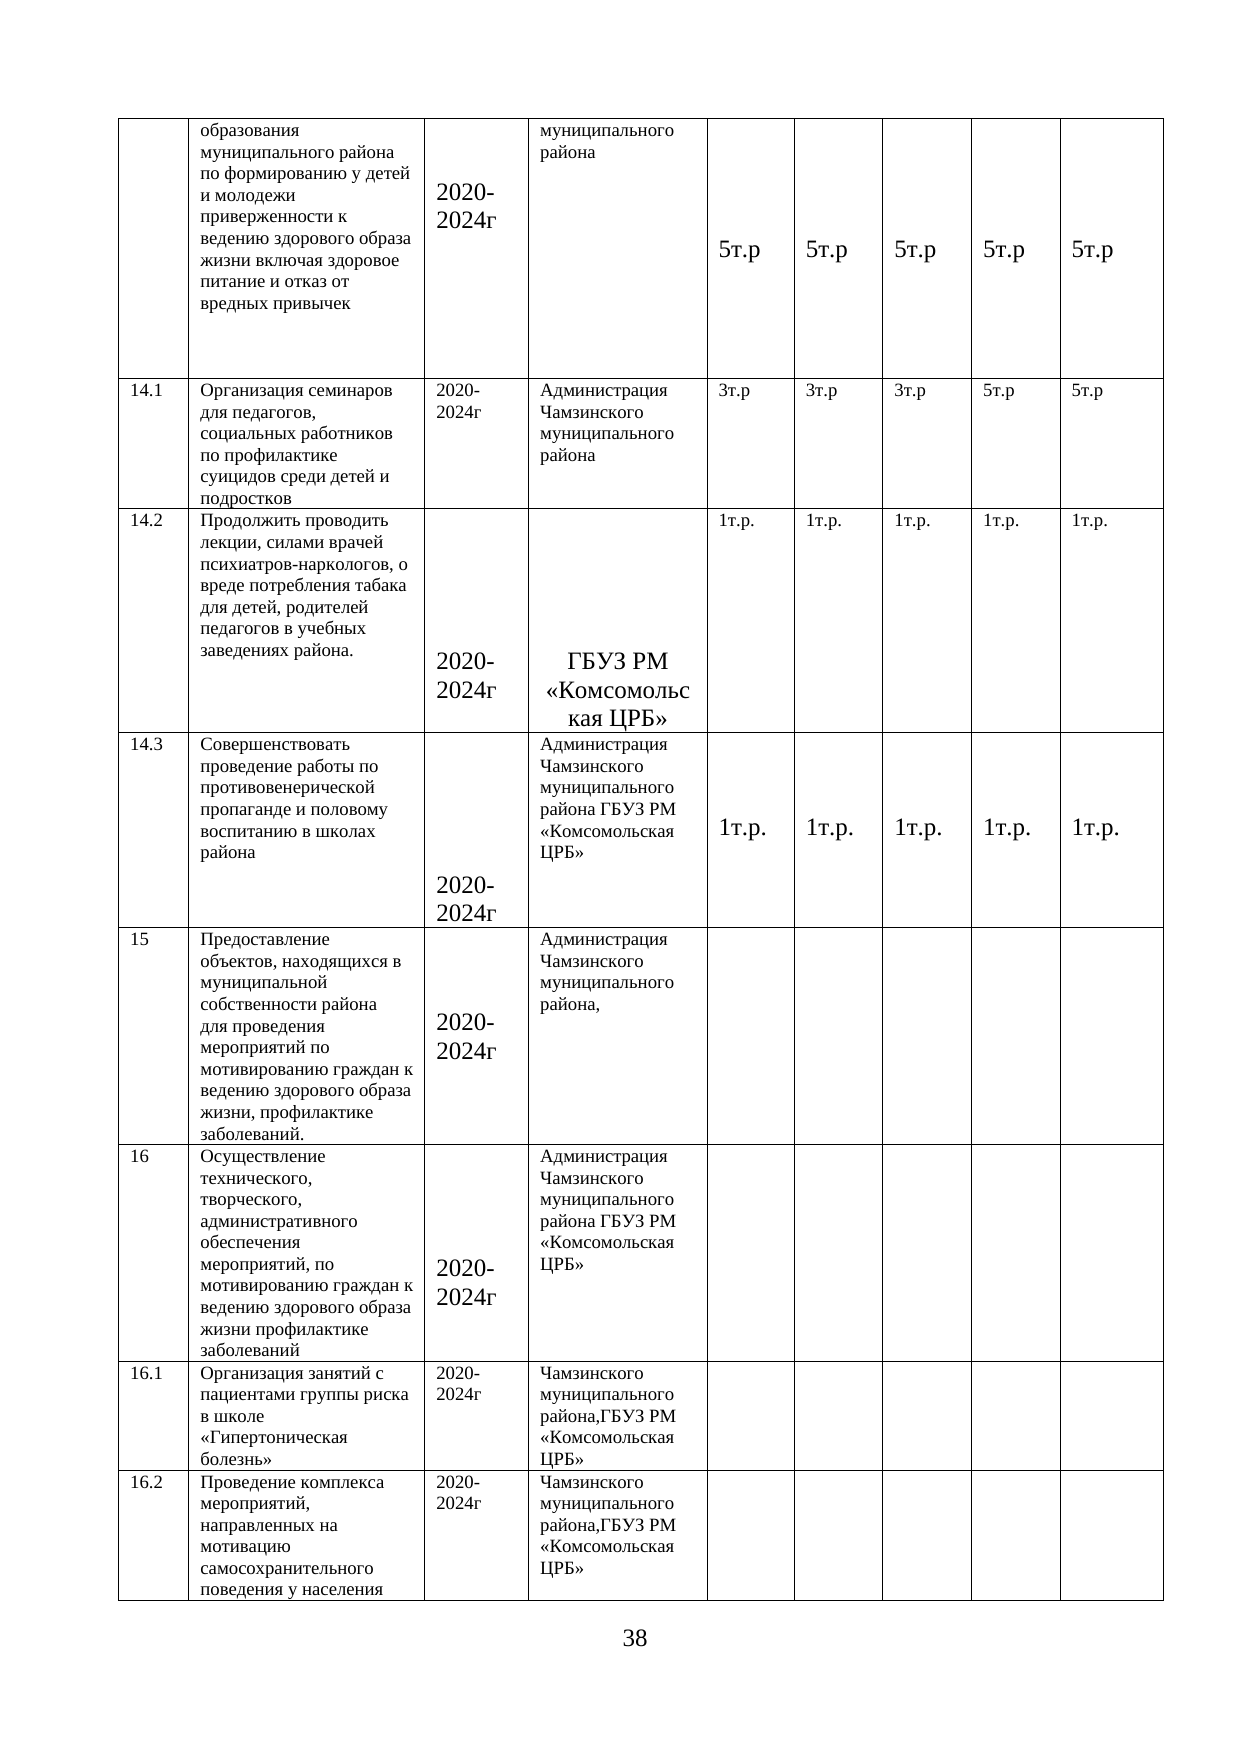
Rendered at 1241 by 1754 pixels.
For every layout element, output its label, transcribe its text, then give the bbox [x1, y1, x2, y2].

table_cell 1т.р. [795, 509, 882, 732]
table_cell 5т.р [972, 379, 1060, 508]
table_cell 15 [119, 928, 188, 1144]
table_cell 2020-2024г [425, 1145, 528, 1361]
table_cell [708, 1471, 794, 1600]
table_cell 1т.р. [1061, 733, 1163, 927]
table_cell 2020-2024г [425, 119, 528, 378]
table_cell [1061, 928, 1163, 1144]
table_cell Продолжить проводить лекции, силами врачей психиатров-наркологов, о вреде потребления табака для детей, родителей педагогов в учебных заведениях района. [189, 509, 424, 732]
table_cell [883, 928, 971, 1144]
table_cell [795, 1145, 882, 1361]
table_cell 14 [119, 119, 188, 378]
table_cell 2020-2024г [425, 1362, 528, 1469]
table_cell 5т.р [1061, 379, 1163, 508]
table_cell [883, 1471, 971, 1600]
table_cell [1061, 1362, 1163, 1469]
table_cell 1т.р. [883, 733, 971, 927]
table_cell 2020-2024г [425, 928, 528, 1144]
table_cell 5т.р [1061, 119, 1163, 378]
table_cell 1т.р. [972, 509, 1060, 732]
table_cell Организация семинаров для педагогов, социальных работников по профилактике суицидов среди детей и подростков [292, 379, 424, 508]
table_cell [972, 1362, 1060, 1469]
table_cell 1т.р. [972, 733, 1060, 927]
table_cell [972, 928, 1060, 1144]
table_cell 14.2 [119, 509, 188, 732]
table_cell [529, 119, 707, 378]
table_cell ГБУЗ РМ «Комсомольская ЦРБ» [529, 509, 707, 732]
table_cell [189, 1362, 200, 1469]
table_cell Совершенствовать проведение работы по противовенерической пропаганде и половому воспитанию в школах района [189, 733, 424, 927]
table_cell 1т.р. [883, 509, 971, 732]
table_cell [708, 1362, 794, 1469]
table_cell Администрация Чамзинского муниципального района, [529, 928, 707, 1144]
table_cell [795, 1362, 882, 1469]
table_cell Осуществление технического, творческого, административного обеспечения мероприятий, по мотивированию граждан к ведению здорового образа жизни профилактике заболеваний [189, 1145, 424, 1361]
table_cell 5т.р [708, 119, 794, 378]
table_cell [972, 1471, 1060, 1600]
table_cell 1т.р. [795, 733, 882, 927]
table_cell 16.1 [119, 1362, 188, 1469]
table_cell 5т.р [972, 119, 1060, 378]
table_cell Администрация Чамзинского муниципального района ГБУЗ РМ «Комсомольская ЦРБ» [529, 733, 707, 927]
table_cell 14.3 [119, 733, 188, 927]
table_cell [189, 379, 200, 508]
table_cell Чамзинского муниципального района,ГБУЗ РМ «Комсомольская ЦРБ» [529, 1362, 707, 1469]
table_cell Администрация Чамзинского муниципального района [529, 379, 707, 508]
table_cell 2020-2024г [425, 1471, 528, 1600]
table_cell 2020-2024г [425, 379, 528, 508]
table_cell Предоставление объектов, находящихся в муниципальной собственности района для проведения мероприятий по мотивированию граждан к ведению здорового образа жизни, профилактике заболеваний. [189, 928, 424, 1144]
table_cell 1т.р. [708, 509, 794, 732]
table_cell [883, 1145, 971, 1361]
table_cell [708, 928, 794, 1144]
table_cell Организация занятий с пациентами группы риска в школе «Гипертоническая болезнь» [264, 1362, 424, 1469]
table_cell 1т.р. [708, 733, 794, 927]
table_cell Администрация Чамзинского муниципального района ГБУЗ РМ «Комсомольская ЦРБ» [529, 1145, 707, 1361]
table_cell 2020-2024г [425, 733, 528, 927]
table_cell 1т.р. [1061, 509, 1163, 732]
table_cell 14.1 [119, 379, 188, 508]
table_cell Чамзинского муниципального района,ГБУЗ РМ «Комсомольская ЦРБ» [529, 1471, 707, 1600]
table_cell [883, 1362, 971, 1469]
table_cell 5т.р [883, 119, 971, 378]
table_cell 16 [119, 1145, 188, 1361]
table_cell Проведение комплекса мероприятий, направленных на мотивацию самосохранительного поведения у населения [189, 1471, 424, 1600]
table_cell [972, 1145, 1060, 1361]
table_cell 2020-2024г [425, 509, 528, 732]
table_cell 5т.р [795, 119, 882, 378]
table_cell 16.2 [119, 1471, 188, 1600]
table_cell 3т.р [883, 379, 971, 508]
table_cell [708, 1145, 794, 1361]
table_cell [1061, 1471, 1163, 1600]
table_cell 3т.р [708, 379, 794, 508]
table_cell [1061, 1145, 1163, 1361]
table_cell 3т.р [795, 379, 882, 508]
table_cell [795, 928, 882, 1144]
table_cell [795, 1471, 882, 1600]
